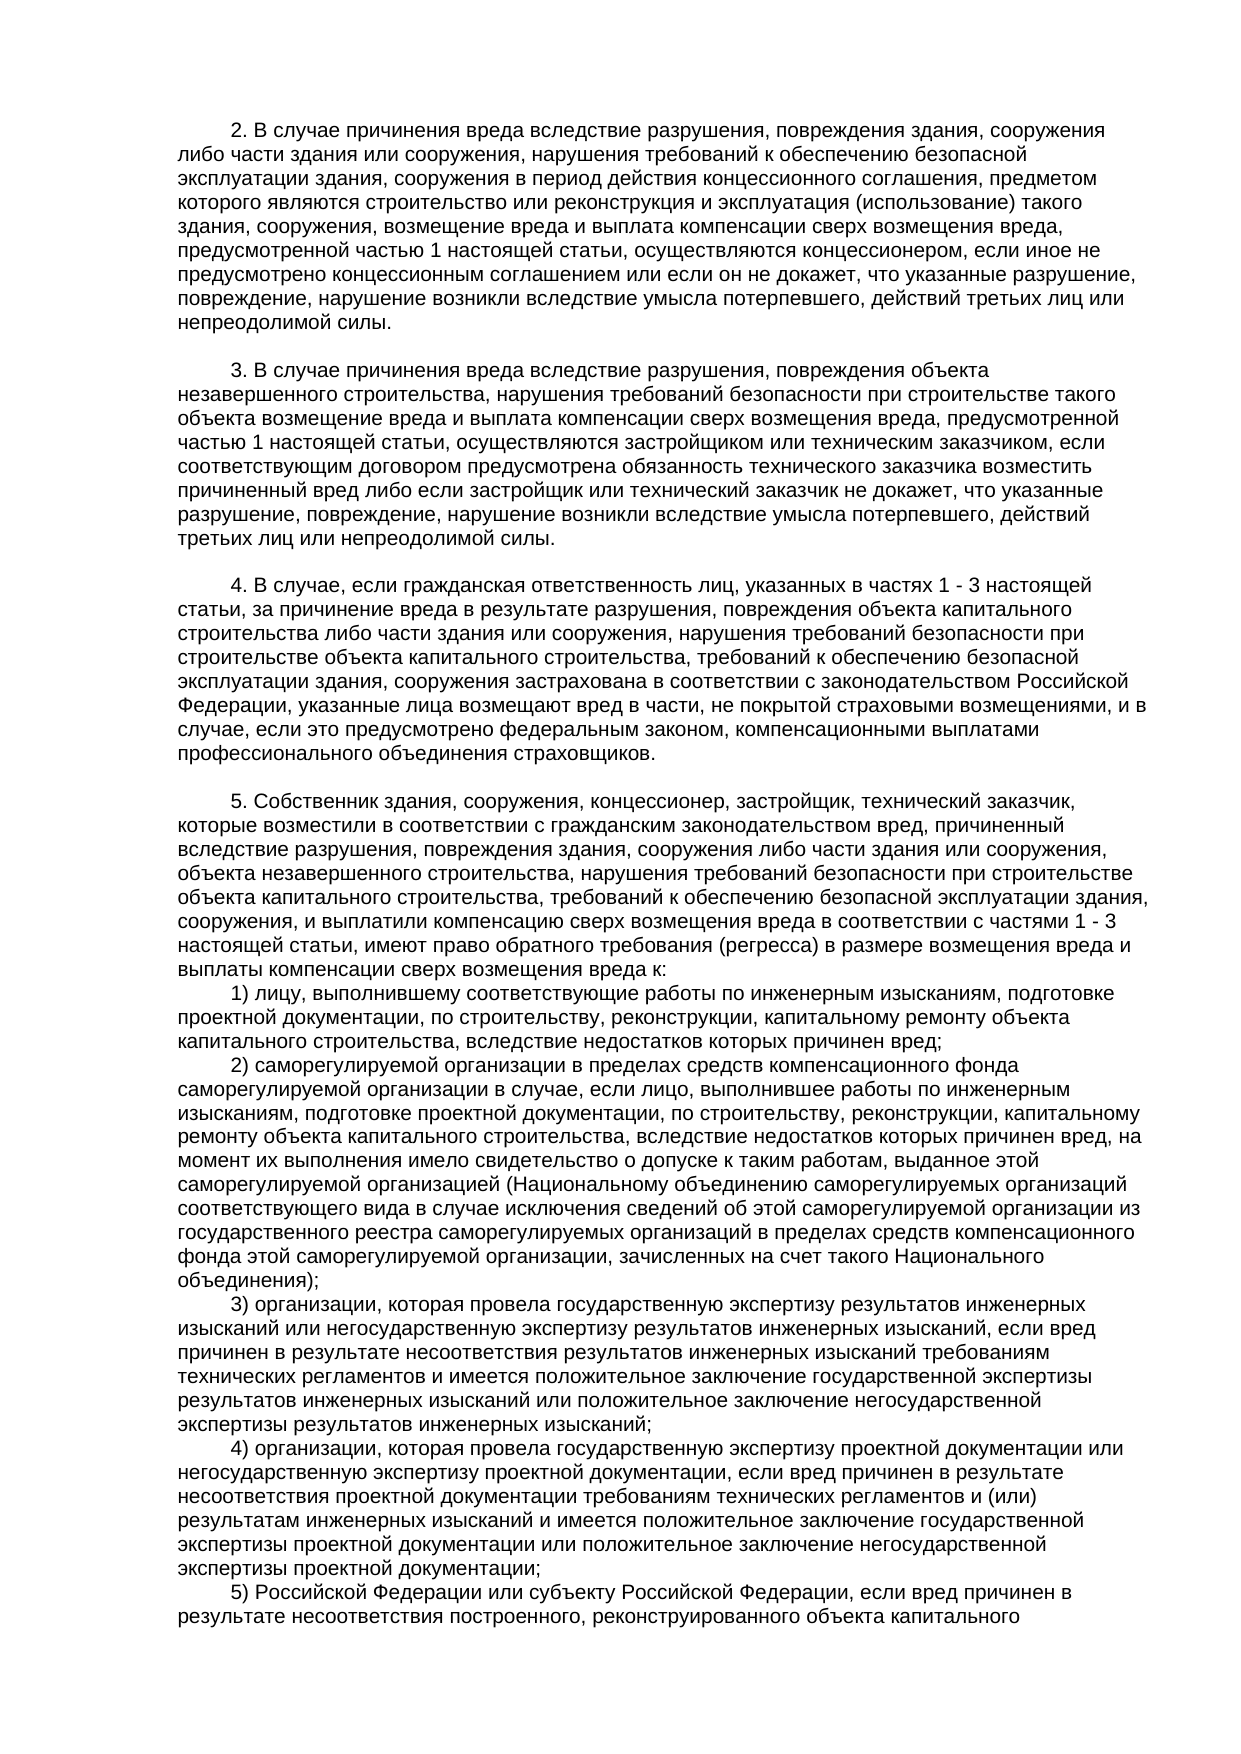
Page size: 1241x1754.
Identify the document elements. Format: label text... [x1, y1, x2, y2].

text 2) саморегулируемой организации в пределах средств компенсационного фонда саморегулируемой организации в случае, если лицо, выполнившее работы по инженерным изысканиям, подготовке проектной документации, по строительству, реконструкции, капитальному ремонту объекта капитального строительства, вследствие недостатков которых причинен вред, на момент их выполнения имело свидетельство о допуске к таким работам, выданное этой саморегулируемой организацией (Национальному объединению саморегулируемых организаций соответствующего вида в случае исключения сведений об этой саморегулируемой организации из государственного реестра саморегулируемых организаций в пределах средств компенсационного фонда этой саморегулируемой организации, зачисленных на счет такого Национального объединения); [177, 1052, 1152, 1292]
text 3) организации, которая провела государственную экспертизу результатов инженерных изысканий или негосударственную экспертизу результатов инженерных изысканий, если вред причинен в результате несоответствия результатов инженерных изысканий требованиям технических регламентов и имеется положительное заключение государственной экспертизы результатов инженерных изысканий или положительное заключение негосударственной экспертизы результатов инженерных изысканий; [177, 1292, 1152, 1436]
text 5. Собственник здания, сооружения, концессионер, застройщик, технический заказчик, которые возместили в соответствии с гражданским законодательством вред, причиненный вследствие разрушения, повреждения здания, сооружения либо части здания или сооружения, объекта незавершенного строительства, нарушения требований безопасности при строительстве объекта капитального строительства, требований к обеспечению безопасной эксплуатации здания, сооружения, и выплатили компенсацию сверх возмещения вреда в соответствии с частями 1 - 3 настоящей статьи, имеют право обратного требования (регресса) в размере возмещения вреда и выплаты компенсации сверх возмещения вреда к: [177, 789, 1152, 981]
text 1) лицу, выполнившему соответствующие работы по инженерным изысканиям, подготовке проектной документации, по строительству, реконструкции, капитальному ремонту объекта капитального строительства, вследствие недостатков которых причинен вред; [177, 981, 1152, 1052]
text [177, 1579, 1152, 1627]
text 4) организации, которая провела государственную экспертизу проектной документации или негосударственную экспертизу проектной документации, если вред причинен в результате несоответствия проектной документации требованиям технических регламентов и (или) результатам инженерных изысканий и имеется положительное заключение государственной экспертизы проектной документации или положительное заключение негосударственной экспертизы проектной документации; [177, 1436, 1152, 1579]
text 3. В случае причинения вреда вследствие разрушения, повреждения объекта незавершенного строительства, нарушения требований безопасности при строительстве такого объекта возмещение вреда и выплата компенсации сверх возмещения вреда, предусмотренной частью 1 настоящей статьи, осуществляются застройщиком или техническим заказчиком, если соответствующим договором предусмотрена обязанность технического заказчика возместить причиненный вред либо если застройщик или технический заказчик не докажет, что указанные разрушение, повреждение, нарушение возникли вследствие умысла потерпевшего, действий третьих лиц или непреодолимой силы. [177, 358, 1152, 549]
text 4. В случае, если гражданская ответственность лиц, указанных в частях 1 - 3 настоящей статьи, за причинение вреда в результате разрушения, повреждения объекта капитального строительства либо части здания или сооружения, нарушения требований безопасности при строительстве объекта капитального строительства, требований к обеспечению безопасной эксплуатации здания, сооружения застрахована в соответствии с законодательством Российской Федерации, указанные лица возмещают вред в части, не покрытой страховыми возмещениями, и в случае, если это предусмотрено федеральным законом, компенсационными выплатами профессионального объединения страховщиков. [177, 573, 1152, 765]
text 2. В случае причинения вреда вследствие разрушения, повреждения здания, сооружения либо части здания или сооружения, нарушения требований к обеспечению безопасной эксплуатации здания, сооружения в период действия концессионного соглашения, предметом которого являются строительство или реконструкция и эксплуатация (использование) такого здания, сооружения, возмещение вреда и выплата компенсации сверх возмещения вреда, предусмотренной частью 1 настоящей статьи, осуществляются концессионером, если иное не предусмотрено концессионным соглашением или если он не докажет, что указанные разрушение, повреждение, нарушение возникли вследствие умысла потерпевшего, действий третьих лиц или непреодолимой силы. [177, 118, 1152, 334]
